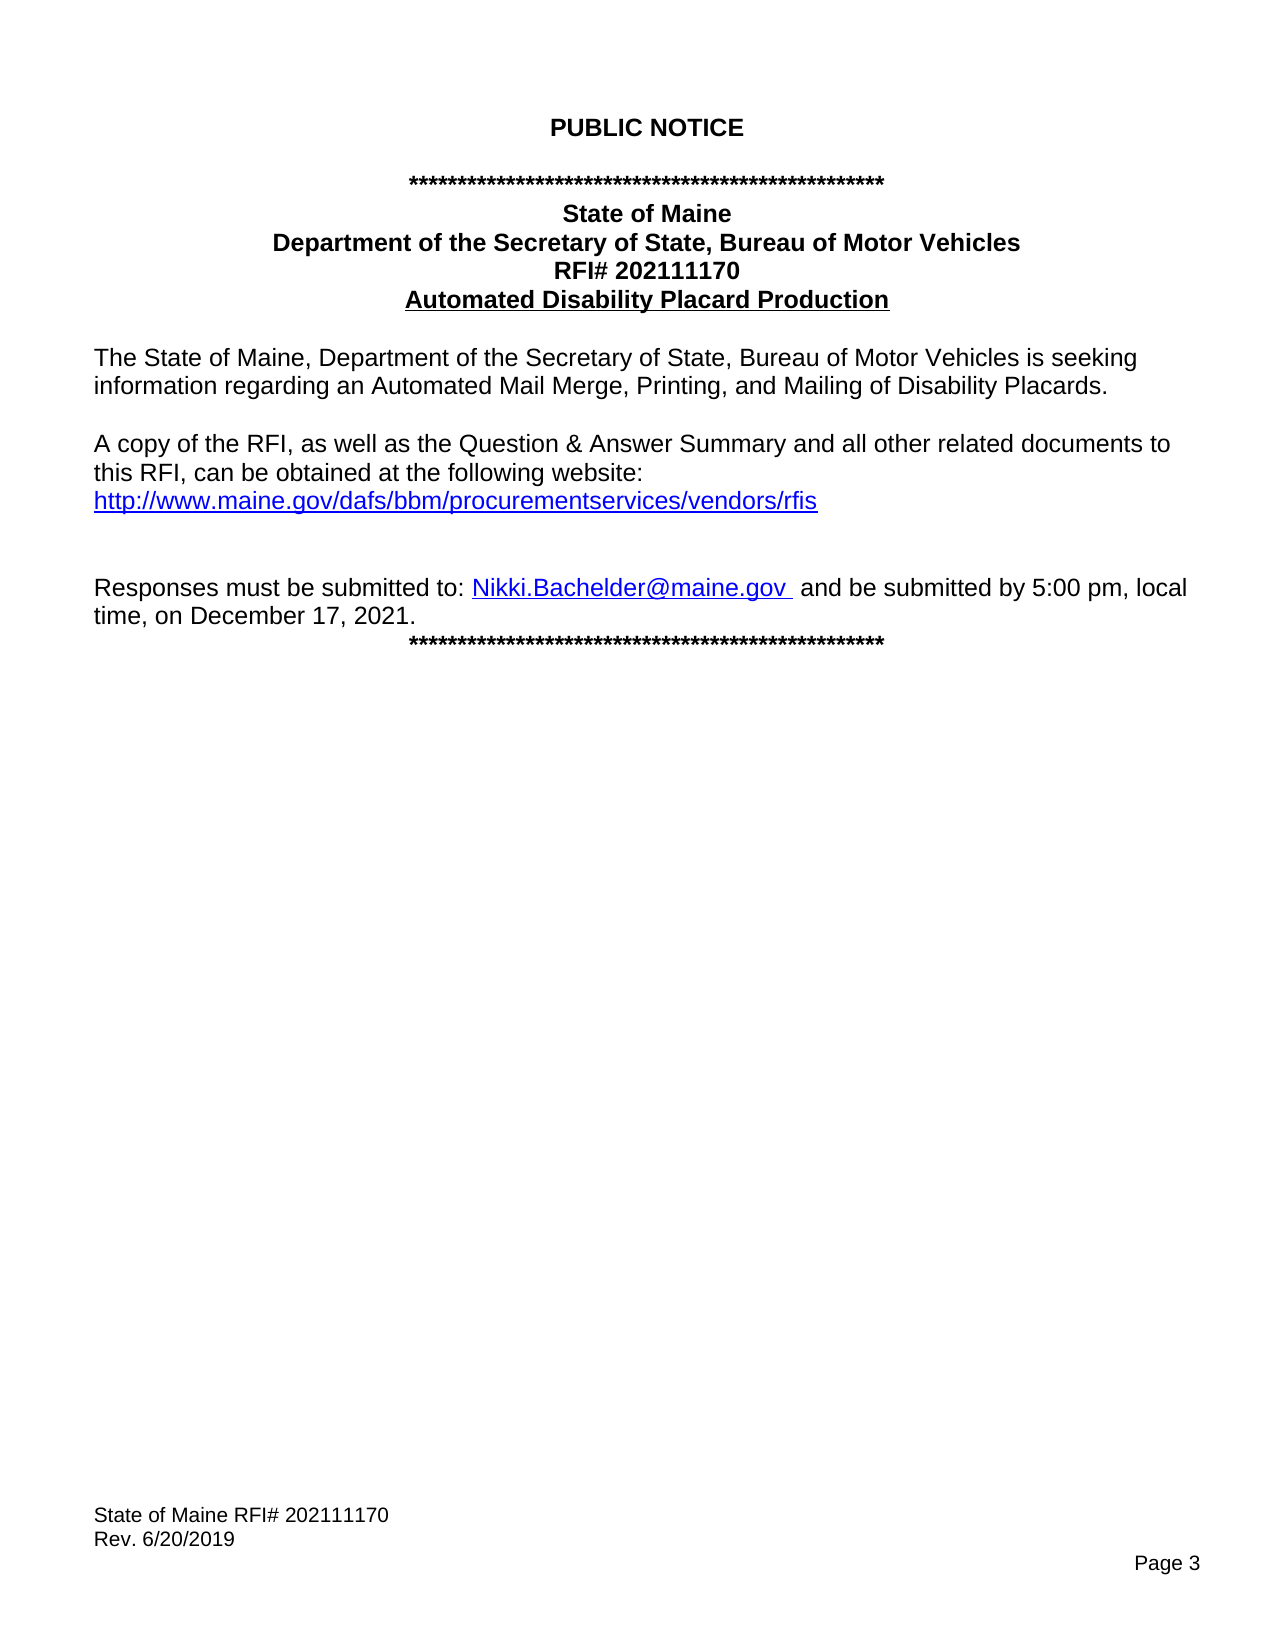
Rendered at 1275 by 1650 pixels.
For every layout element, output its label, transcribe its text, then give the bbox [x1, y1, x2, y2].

text Responses must be submitted to: Nikki.Bachelder@maine.gov and be submitted by 5:00 pm, local time, on December 17, 2021. [94, 572, 1200, 630]
subtitle PUBLIC NOTICE [94, 112, 1200, 141]
text ************************************************* [94, 170, 1200, 199]
text State of Maine [94, 199, 1200, 227]
text The State of Maine, Department of the Secretary of State, Bureau of Motor Vehicles is seeking information regarding an Automated Mail Merge, Printing, and Mailing of Disability Placards. [94, 342, 1200, 400]
text Automated Disability Placard Production [94, 285, 1200, 314]
text ************************************************* [94, 630, 1200, 659]
text Department of the Secretary of State, Bureau of Motor Vehicles [94, 227, 1200, 256]
text RFI# 202111170 [94, 256, 1200, 285]
text A copy of the RFI, as well as the Question & Answer Summary and all other related documents to this RFI, can be obtained at the following website: http://www.maine.gov/dafs/bbm/procurementservices/vendors/rfis [94, 429, 1200, 515]
